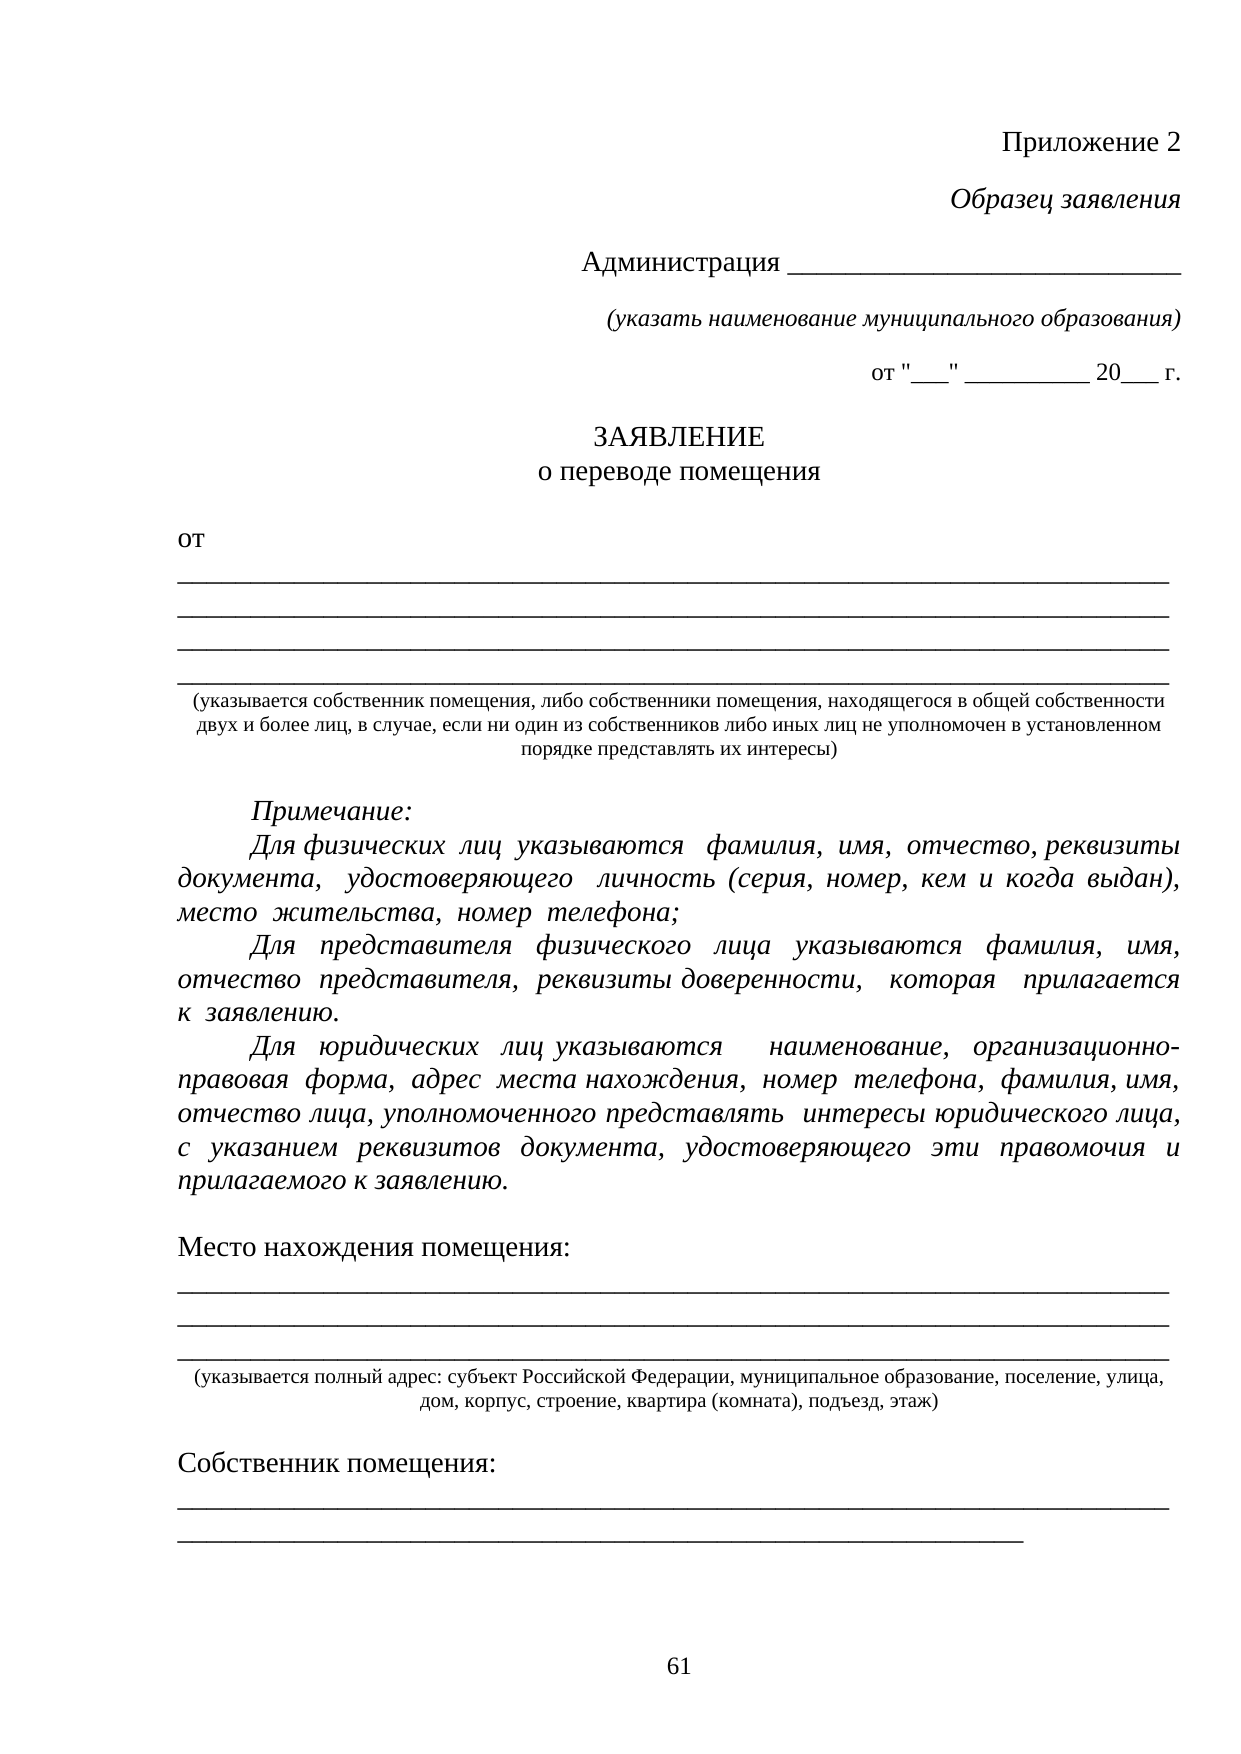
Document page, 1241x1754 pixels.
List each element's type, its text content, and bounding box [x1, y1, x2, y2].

text Для юридических лиц указываются наименование, организационно-правовая форма, адрес места нахождения, номер телефона, фамилия, имя, отчество лица, уполномоченного представлять интересы юридического лица, с указанием реквизитов документа, удостоверяющего эти правомочия и прилагаемого к заявлению. [177, 1028, 1181, 1196]
text о переводе помещения [177, 453, 1181, 486]
text Примечание: [177, 793, 1181, 827]
text Для представителя физического лица указываются фамилия, имя, отчество представителя, реквизиты доверенности, которая прилагается к заявлению. [177, 927, 1181, 1028]
text Администрация ___________________________ [399, 244, 1181, 277]
text Собственник помещения: ______________________________________________________________________________________________________________________________ [177, 1445, 1181, 1546]
text Образец заявления [177, 181, 1181, 214]
text (указать наименование муниципального образования) [399, 303, 1181, 332]
text (указывается полный адрес: субъект Российской Федерации, муниципальное образование, поселение, улица, дом, корпус, строение, квартира (комната), подъезд, этаж) [177, 1363, 1181, 1412]
text Приложение 2 [177, 124, 1181, 158]
text Для физических лиц указываются фамилия, имя, отчество, реквизиты документа, удостоверяющего личность (серия, номер, кем и когда выдан), место жительства, номер телефона; [177, 827, 1181, 927]
text от "___" __________ 20___ г. [177, 357, 1181, 386]
text ЗАЯВЛЕНИЕ [177, 419, 1181, 453]
text (указывается собственник помещения, либо собственники помещения, находящегося в общей собственности двух и более лиц, в случае, если ни один из собственников либо иных лиц не уполномочен в установленном порядке представлять их интересы) [177, 688, 1181, 760]
text от ________________________________________________________________________________________________________________________________________________________________________________________________________________________________________________________________________________ [177, 520, 1181, 688]
text Место нахождения помещения: ____________________________________________________________________________________________________________________________________________________________________________________________________________ [177, 1229, 1181, 1363]
